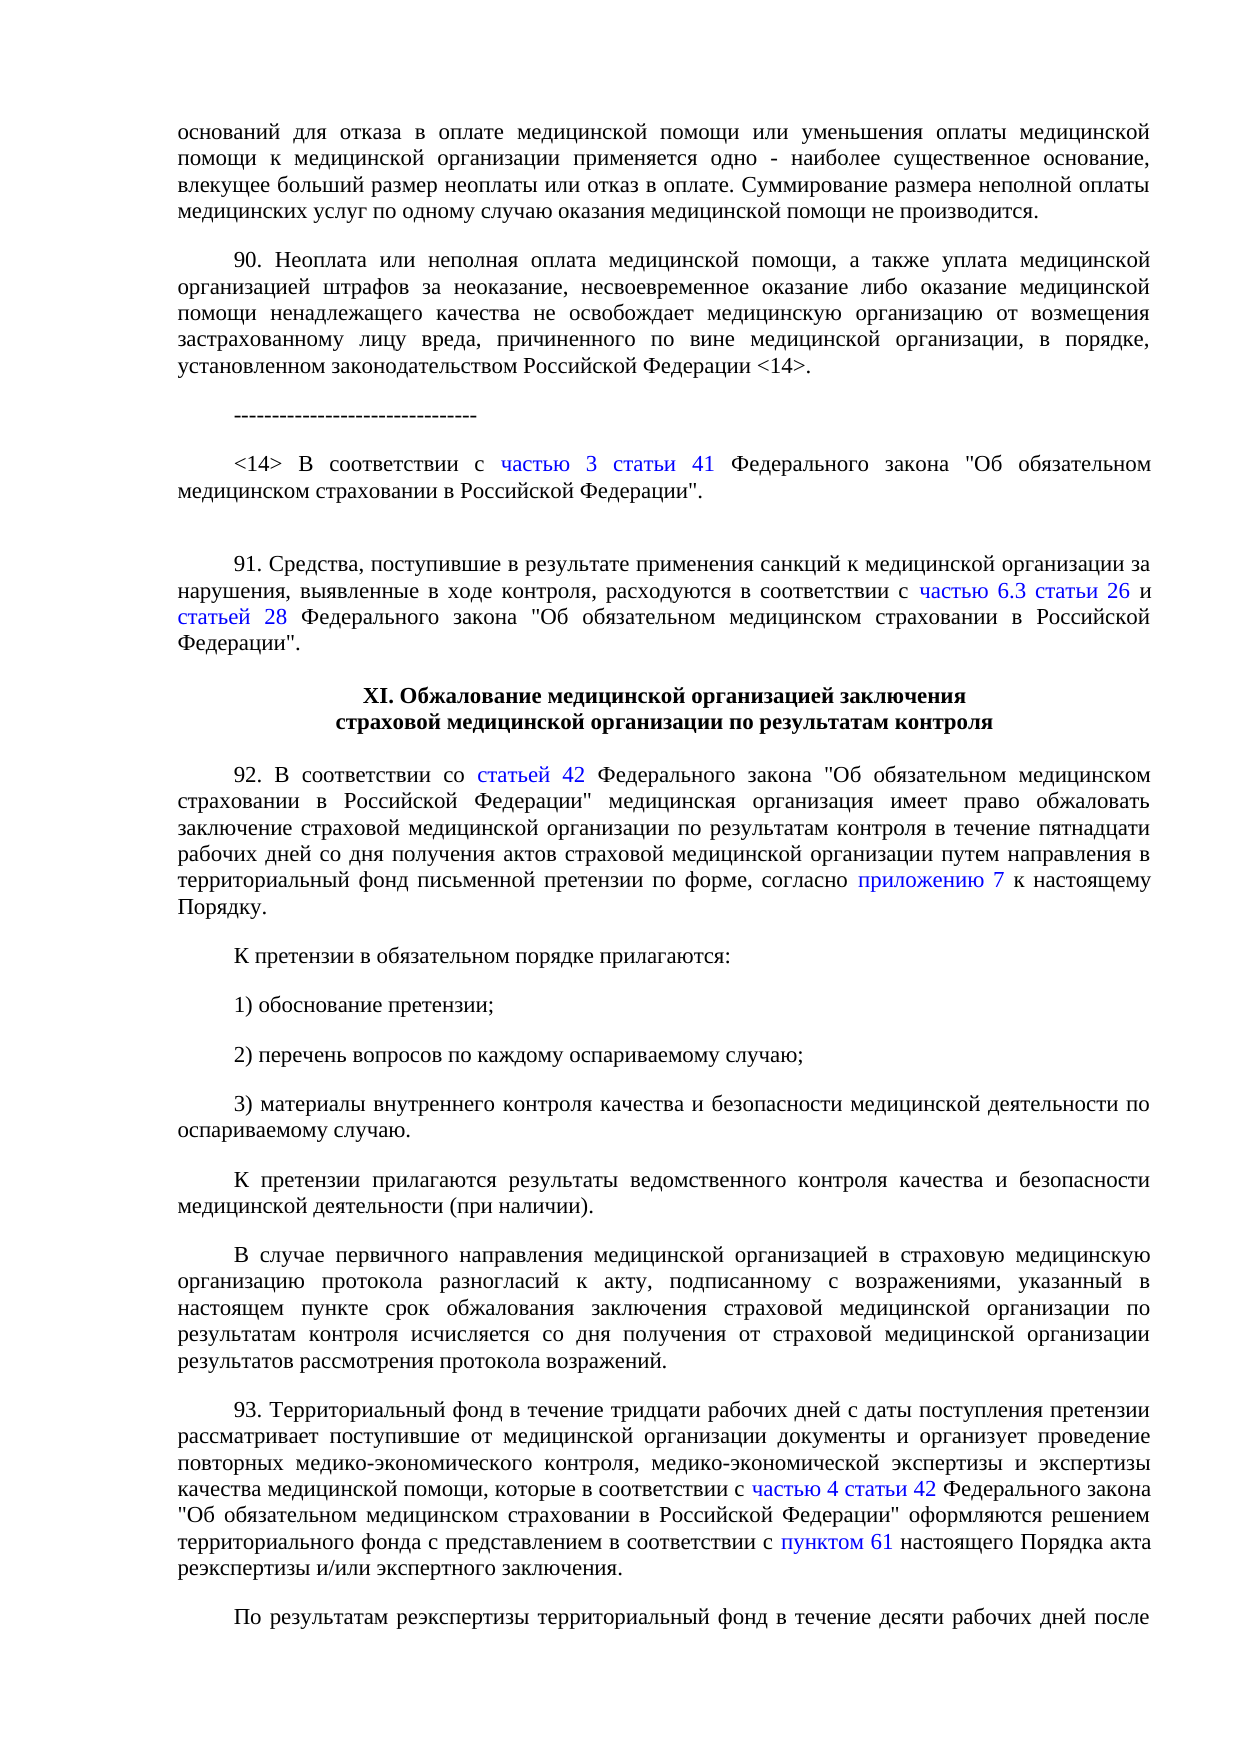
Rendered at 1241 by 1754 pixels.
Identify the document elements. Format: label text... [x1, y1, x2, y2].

text К претензии прилагаются результаты ведомственного контроля качества и безопасности медицинской деятельности (при наличии). [177, 1166, 1152, 1218]
text К претензии в обязательном порядке прилагаются: [177, 942, 1152, 968]
text 3) материалы внутреннего контроля качества и безопасности медицинской деятельности по оспариваемому случаю. [177, 1090, 1152, 1143]
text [177, 1603, 1152, 1630]
text 90. Неоплата или неполная оплата медицинской помощи, а также уплата медицинской организацией штрафов за неоказание, несвоевременное оказание либо оказание медицинской помощи ненадлежащего качества не освобождает медицинскую организацию от возмещения застрахованному лицу вреда, причиненного по вине медицинской организации, в порядке, установленном законодательством Российской Федерации <14>. [177, 246, 1152, 378]
title XI. Обжалование медицинской организацией заключения [177, 682, 1152, 708]
text <14> В соответствии с частью 3 статьи 41 Федерального закона "Об обязательном медицинском страховании в Российской Федерации". [177, 450, 1152, 503]
text 91. Средства, поступившие в результате применения санкций к медицинской организации за нарушения, выявленные в ходе контроля, расходуются в соответствии с частью 6.3 статьи 26 и статьей 28 Федерального закона "Об обязательном медицинском страховании в Российской Федерации". [177, 550, 1152, 656]
text 93. Территориальный фонд в течение тридцати рабочих дней с даты поступления претензии рассматривает поступившие от медицинской организации документы и организует проведение повторных медико-экономического контроля, медико-экономической экспертизы и экспертизы качества медицинской помощи, которые в соответствии с частью 4 статьи 42 Федерального закона "Об обязательном медицинском страховании в Российской Федерации" оформляются решением территориального фонда с представлением в соответствии с пунктом 61 настоящего Порядка акта реэкспертизы и/или экспертного заключения. [177, 1396, 1152, 1580]
text 2) перечень вопросов по каждому оспариваемому случаю; [177, 1041, 1152, 1067]
text В случае первичного направления медицинской организацией в страховую медицинскую организацию протокола разногласий к акту, подписанному с возражениями, указанный в настоящем пункте срок обжалования заключения страховой медицинской организации по результатам контроля исчисляется со дня получения от страховой медицинской организации результатов рассмотрения протокола возражений. [177, 1241, 1152, 1373]
text 1) обоснование претензии; [177, 991, 1152, 1018]
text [177, 118, 1152, 223]
text 92. В соответствии со статьей 42 Федерального закона "Об обязательном медицинском страховании в Российской Федерации" медицинская организация имеет право обжаловать заключение страховой медицинской организации по результатам контроля в течение пятнадцати рабочих дней со дня получения актов страховой медицинской организации путем направления в территориальный фонд письменной претензии по форме, согласно приложению 7 к настоящему Порядку. [177, 761, 1152, 919]
text -------------------------------- [177, 401, 1152, 427]
title страховой медицинской организации по результатам контроля [177, 708, 1152, 735]
